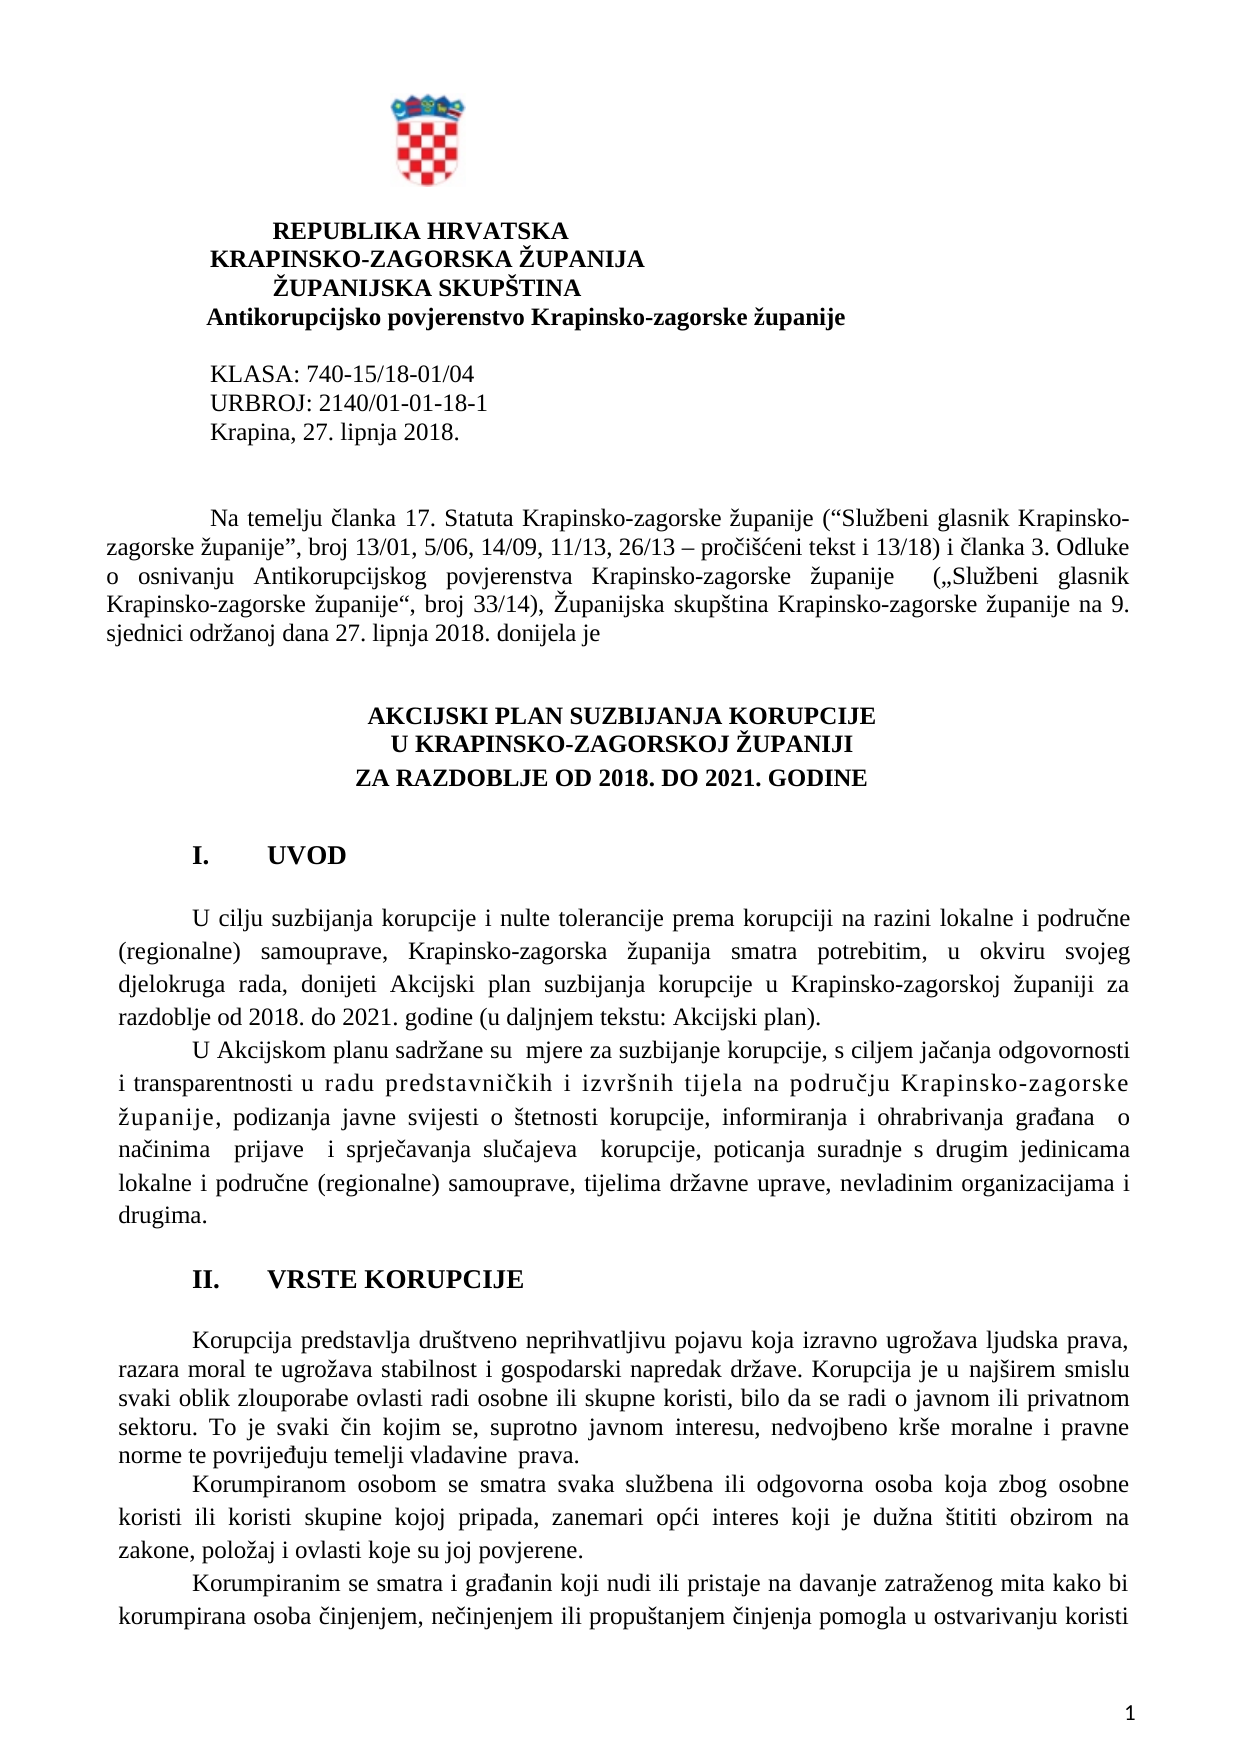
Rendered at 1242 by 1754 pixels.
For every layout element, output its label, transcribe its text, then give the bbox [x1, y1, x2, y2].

list UVOD [192, 839, 1137, 870]
text Na temelju članka 17. Statuta Krapinsko-zagorske županije (“Službeni glasnik Krapinsko-zagorske županije”, broj 13/01, 5/06, 14/09, 11/13, 26/13 – pročišćeni tekst i 13/18) i članka 3. Odluke o osnivanju Antikorupcijskog povjerenstva Krapinsko-zagorske županije („Službeni glasnik Krapinsko-zagorske županije“, broj 33/14), Županijska skupština Krapinsko-zagorske županije na 9. sjednici održanoj dana 27. lipnja 2018. donijela je [106, 503, 1130, 647]
text ZA RAZDOBLJE OD 2018. DO 2021. GODINE [106, 763, 904, 791]
text U Akcijskom planu sadržane su mjere za suzbijanje korupcije, s ciljem jačanja odgovornosti i transparentnosti u radu predstavničkih i izvršnih tijela na području Krapinsko-zagorske županije, podizanja javne svijesti o štetnosti korupcije, informiranja i ohrabrivanja građana o načinima prijave i sprječavanja slučajeva korupcije, poticanja suradnje s drugim jedinicama lokalne i područne (regionalne) samouprave, tijelima državne uprave, nevladinim organizacijama i drugima. [118, 1036, 1130, 1229]
text KRAPINSKO-ZAGORSKA ŽUPANIJA [106, 244, 1130, 273]
list VRSTE KORUPCIJE [192, 1263, 1137, 1294]
text URBROJ: 2140/01-01-18-1 [106, 388, 1130, 417]
text U cilju suzbijanja korupcije i nulte tolerancije prema korupciji na razini lokalne i područne (regionalne) samouprave, Krapinsko-zagorska županija smatra potrebitim, u okviru svojeg djelokruga rada, donijeti Akcijski plan suzbijanja korupcije u Krapinsko-zagorskoj županiji za razdoblje od 2018. do 2021. godine (u daljnjem tekstu: Akcijski plan). [118, 903, 1130, 1031]
text AKCIJSKI PLAN SUZBIJANJA KORUPCIJE [153, 701, 1091, 729]
picture [390, 93, 466, 187]
text Korupcija predstavlja društveno neprihvatljivu pojavu koja izravno ugrožava ljudska prava, razara moral te ugrožava stabilnost i gospodarski napredak države. Korupcija je u najširem smislu svaki oblik zlouporabe ovlasti radi osobne ili skupne koristi, bilo da se radi o javnom ili privatnom sektoru. To je svaki čin kojim se, suprotno javnom interesu, nedvojbeno krše moralne i pravne norme te povrijeđuju temelji vladavine prava. [118, 1326, 1130, 1469]
text Krapina, 27. lipnja 2018. [106, 417, 1130, 446]
text ŽUPANIJSKA SKUPŠTINA [106, 273, 1130, 302]
text KLASA: 740-15/18-01/04 [106, 359, 1130, 388]
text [118, 1568, 1129, 1630]
text REPUBLIKA HRVATSKA [106, 216, 1130, 244]
text U KRAPINSKO-ZAGORSKOJ ŽUPANIJI [153, 729, 1091, 758]
text Antikorupcijsko povjerenstvo Krapinsko-zagorske županije [106, 302, 1130, 331]
text Korumpiranom osobom se smatra svaka službena ili odgovorna osoba koja zbog osobne koristi ili koristi skupine kojoj pripada, zanemari opći interes koji je dužna štititi obzirom na zakone, položaj i ovlasti koje su joj povjerene. [118, 1469, 1129, 1564]
